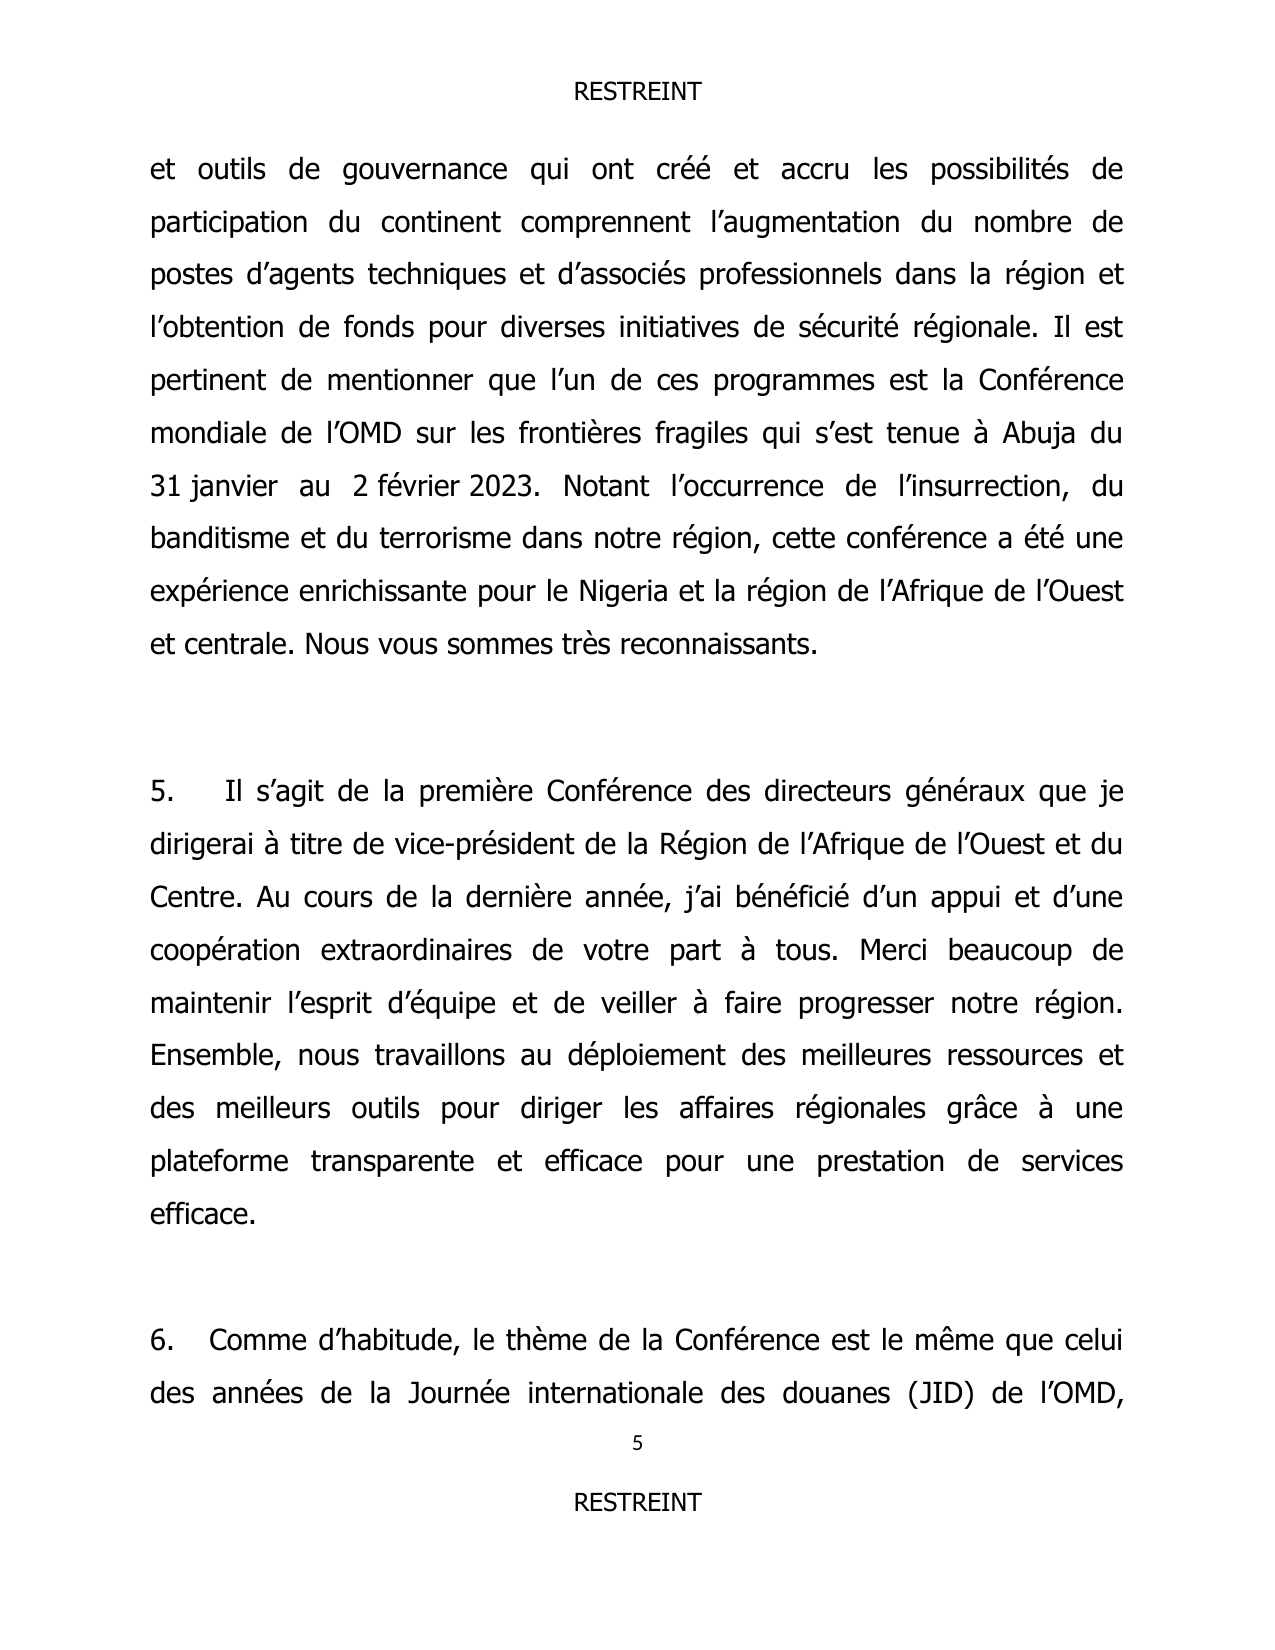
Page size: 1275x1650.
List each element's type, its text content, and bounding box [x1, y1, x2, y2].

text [150, 1322, 1125, 1409]
text 5. Il s’agit de la première Conférence des directeurs généraux que je dirigerai à titre de vice-président de la Région de l’Afrique de l’Ouest et du Centre. Au cours de la dernière année, j’ai bénéficié d’un appui et d’une coopération extraordinaires de votre part à tous. Merci beaucoup de maintenir l’esprit d’équipe et de veiller à faire progresser notre région. Ensemble, nous travaillons au déploiement des meilleures ressources et des meilleurs outils pour diriger les affaires régionales grâce à une plateforme transparente et efficace pour une prestation de services efficace. [150, 773, 1125, 1230]
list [150, 150, 1125, 661]
